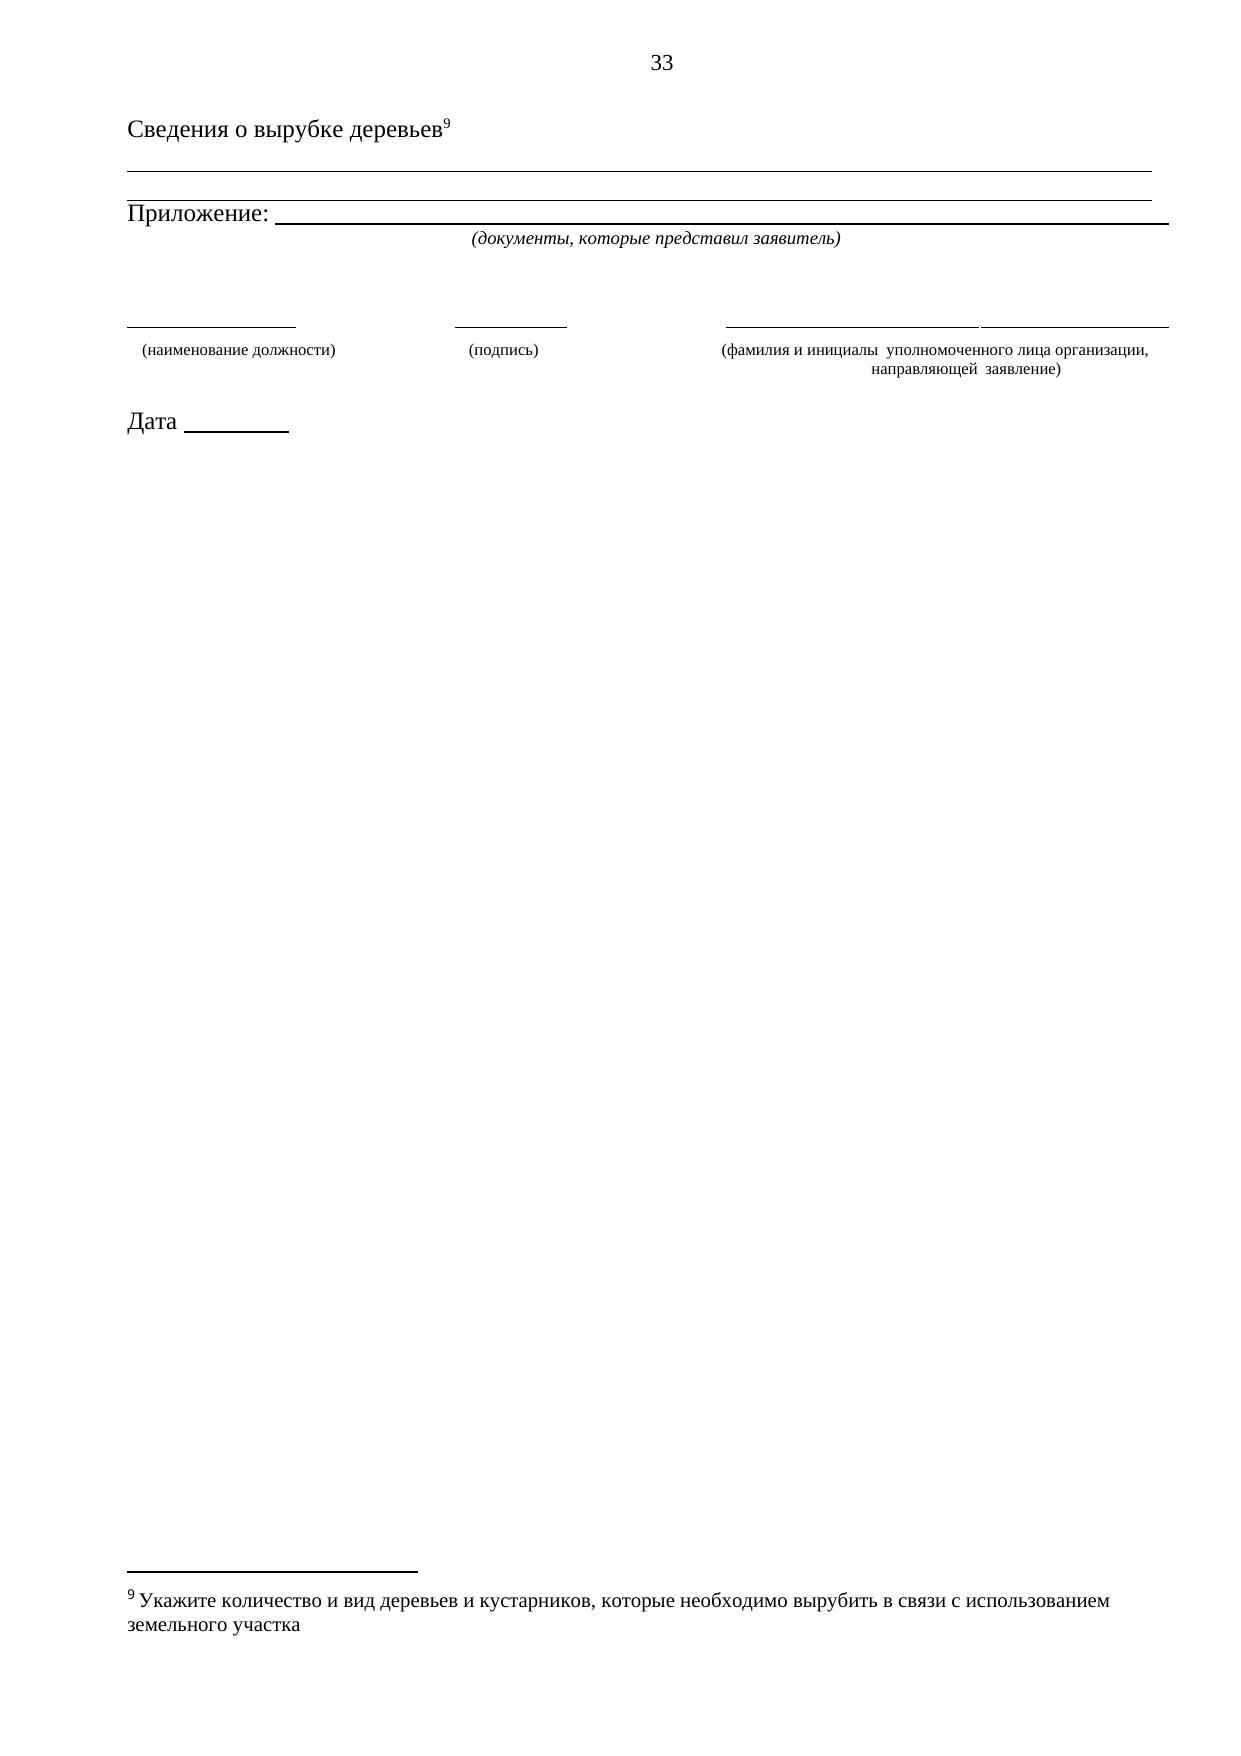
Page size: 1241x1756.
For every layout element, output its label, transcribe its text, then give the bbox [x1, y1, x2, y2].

text 9 Укажите количество и вид деревьев и кустарников, которые необходимо вырубить в связи с использованием земельного участка [127, 1584, 1113, 1636]
text (документы, которые представил заявитель) [116, 227, 1198, 249]
text Дата [127, 406, 1205, 435]
text Приложение: [127, 193, 1205, 227]
text Сведения о вырубке деревьев9 [127, 114, 1205, 143]
text (наименование должности) (подпись) (фамилия и инициалы уполномоченного лица организации, [142, 339, 1205, 358]
text направляющей заявление) [871, 358, 1205, 378]
